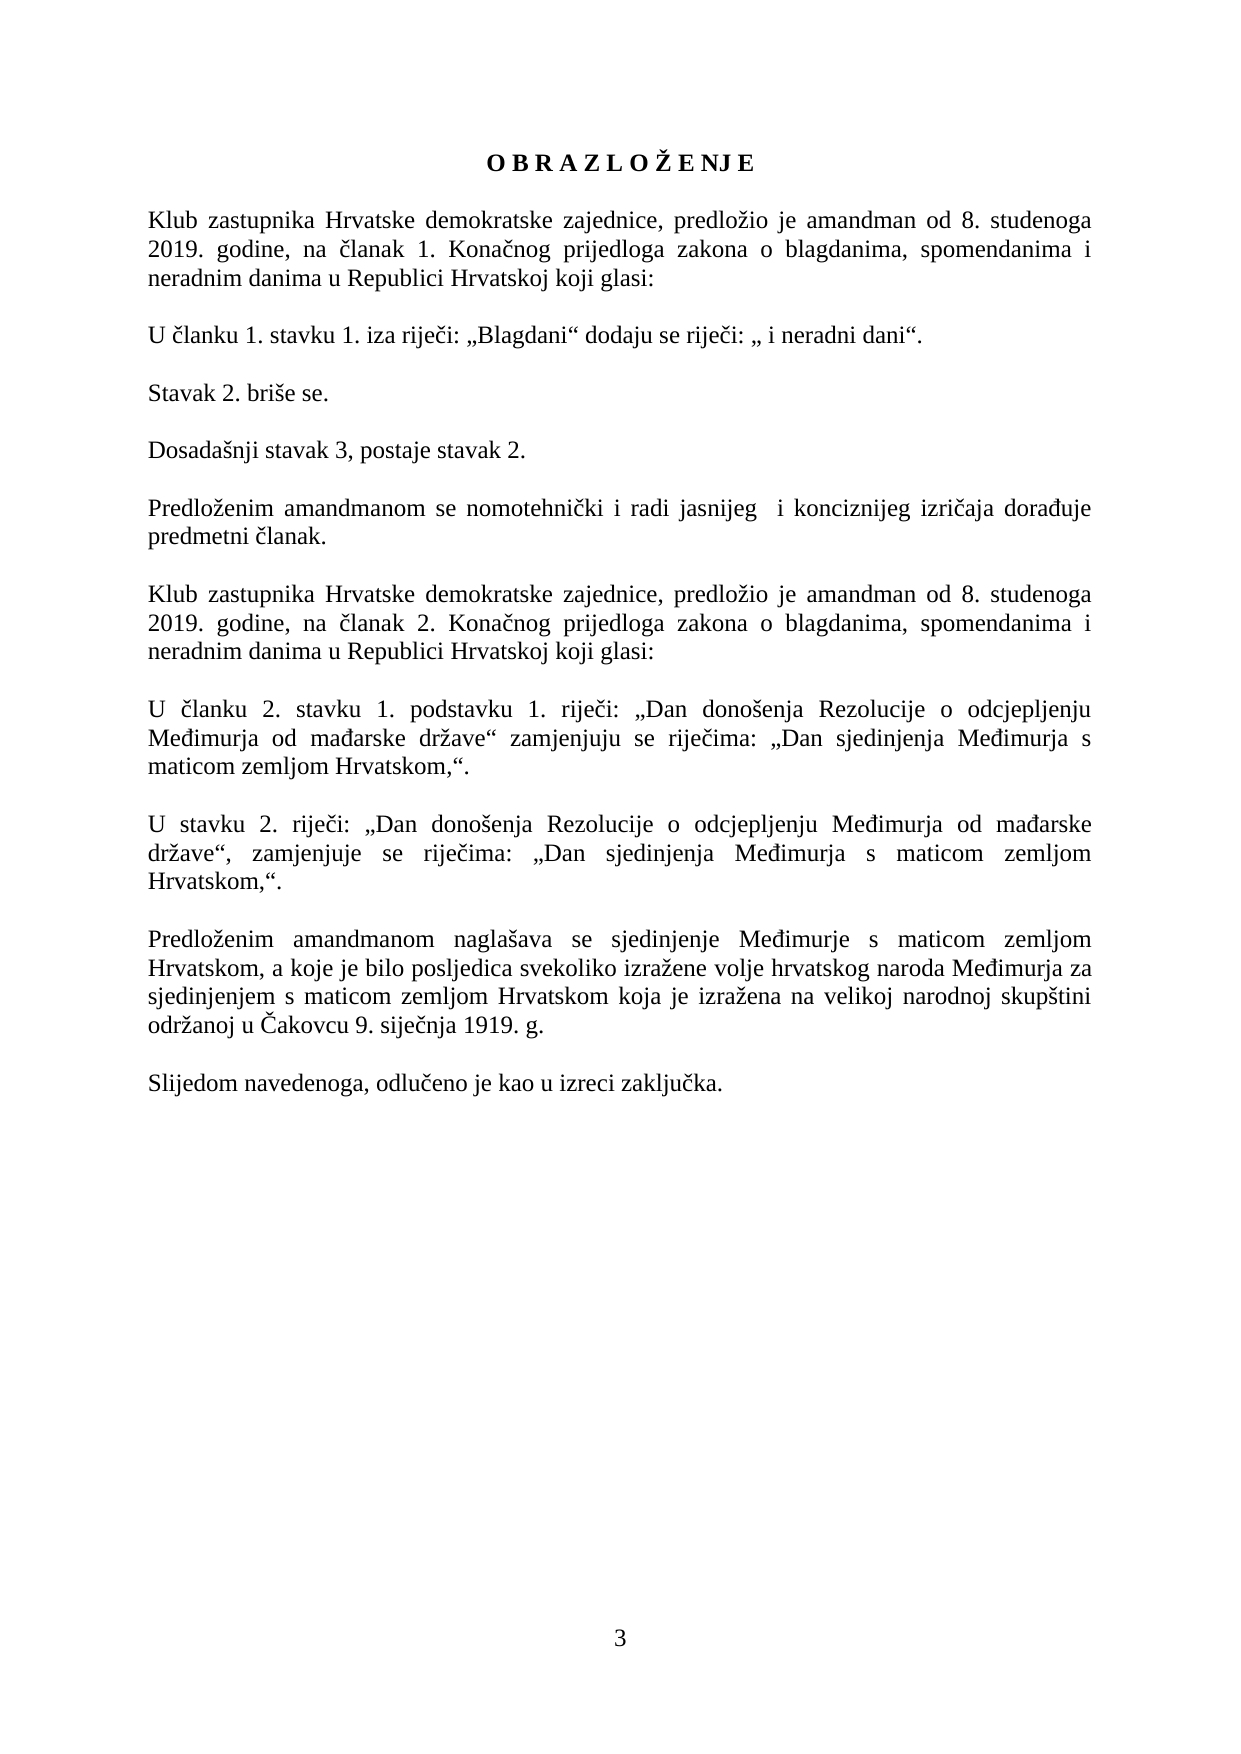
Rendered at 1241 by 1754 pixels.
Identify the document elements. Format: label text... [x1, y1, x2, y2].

text U stavku 2. riječi: „Dan donošenja Rezolucije o odcjepljenju Međimurja od mađarske države“, zamjenjuje se riječima: „Dan sjedinjenja Međimurja s maticom zemljom Hrvatskom,“. [148, 809, 1093, 895]
text U članku 1. stavku 1. iza riječi: „Blagdani“ dodaju se riječi: „ i neradni dani“. [148, 320, 1093, 349]
text Dosadašnji stavak 3, postaje stavak 2. [148, 435, 1093, 464]
text Slijedom navedenoga, odlučeno je kao u izreci zaključka. [148, 1068, 1093, 1096]
text Predloženim amandmanom naglašava se sjedinjenje Međimurje s maticom zemljom Hrvatskom, a koje je bilo posljedica svekoliko izražene volje hrvatskog naroda Međimurja za sjedinjenjem s maticom zemljom Hrvatskom koja je izražena na velikoj narodnoj skupštini održanoj u Čakovcu 9. siječnja 1919. g. [148, 924, 1093, 1039]
text U članku 2. stavku 1. podstavku 1. riječi: „Dan donošenja Rezolucije o odcjepljenju Međimurja od mađarske države“ zamjenjuju se riječima: „Dan sjedinjenja Međimurja s maticom zemljom Hrvatskom,“. [148, 694, 1093, 780]
text Predloženim amandmanom se nomotehnički i radi jasnijeg i konciznijeg izričaja dorađuje predmetni članak. [148, 493, 1093, 550]
text O B R A Z L O Ž E NJ E [148, 148, 1093, 176]
text Klub zastupnika Hrvatske demokratske zajednice, predložio je amandman od 8. studenoga 2019. godine, na članak 1. Konačnog prijedloga zakona o blagdanima, spomendanima i neradnim danima u Republici Hrvatskoj koji glasi: [148, 205, 1093, 291]
text Klub zastupnika Hrvatske demokratske zajednice, predložio je amandman od 8. studenoga 2019. godine, na članak 2. Konačnog prijedloga zakona o blagdanima, spomendanima i neradnim danima u Republici Hrvatskoj koji glasi: [148, 579, 1093, 665]
text Stavak 2. briše se. [148, 378, 1093, 406]
